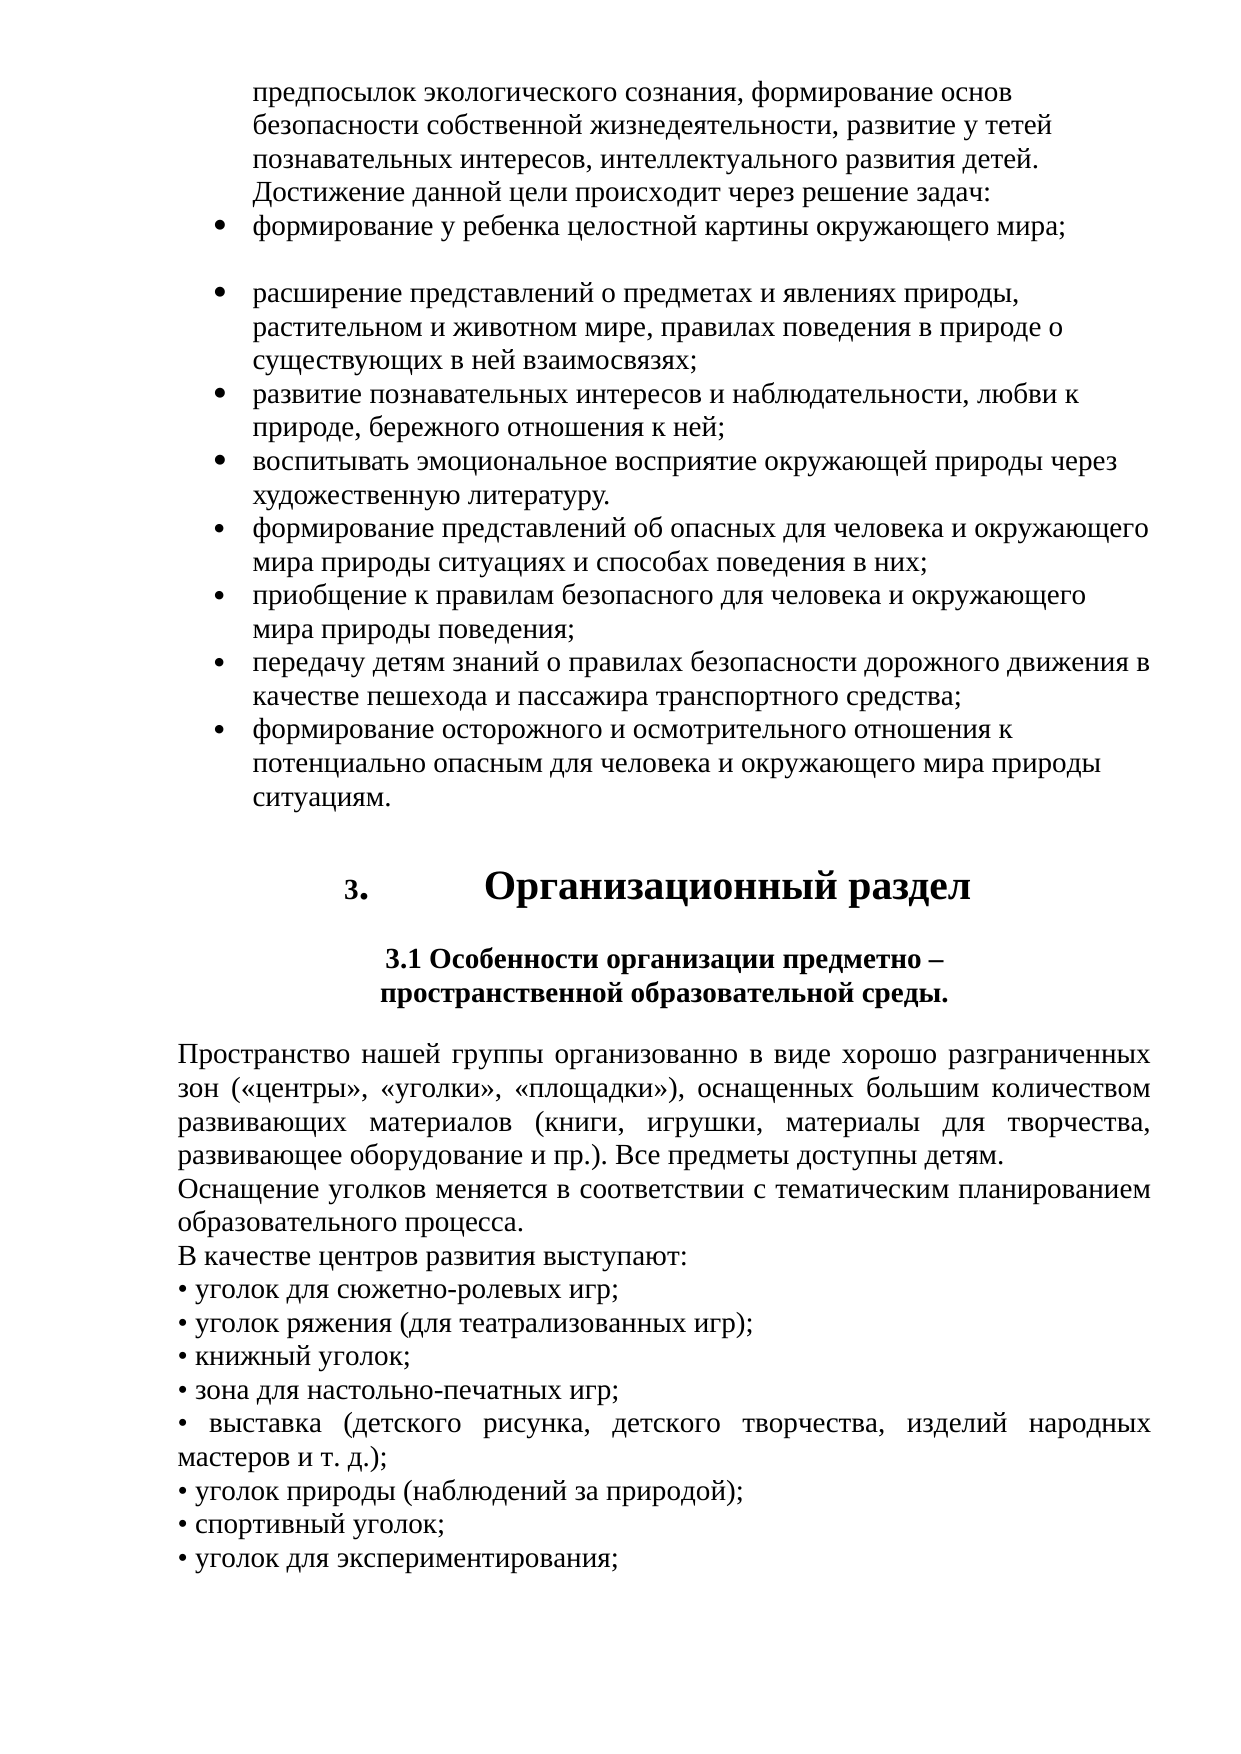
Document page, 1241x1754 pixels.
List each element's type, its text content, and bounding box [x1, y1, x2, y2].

text • зона для настольно-печатных игр; [177, 1372, 1152, 1406]
text 3.1 Особенности организации предметно – пространственной образовательной среды. [295, 942, 1033, 1009]
list формирование у ребенка целостной картины окружающего мира; [215, 208, 1152, 242]
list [215, 74, 1152, 208]
text • уголок для экспериментирования; [177, 1540, 1152, 1573]
text • уголок ряжения (для театрализованных игр); [177, 1305, 1152, 1338]
text • книжный уголок; [177, 1338, 1152, 1372]
text Пространство нашей группы организованно в виде хорошо разграниченных зон («центры», «уголки», «площадки»), оснащенных большим количеством развивающих материалов (книги, игрушки, материалы для творчества, развивающее оборудование и пр.). Все предметы доступны детям. [177, 1037, 1152, 1171]
list передачу детям знаний о правилах безопасности дорожного движения в качестве пешехода и пассажира транспортного средства; [215, 644, 1152, 712]
text В качестве центров развития выступают: [177, 1238, 1152, 1271]
list расширение представлений о предметах и явлениях природы, растительном и животном мире, правилах поведения в природе о существующих в ней взаимосвязях; [215, 275, 1152, 376]
list воспитывать эмоциональное восприятие окружающей природы через художественную литературу. [215, 443, 1152, 510]
text • спортивный уголок; [177, 1506, 1152, 1540]
list приобщение к правилам безопасного для человека и окружающего мира природы поведения; [215, 577, 1152, 644]
list формирование осторожного и осмотрительного отношения к потенциально опасным для человека и окружающего мира природы ситуациям. [215, 712, 1152, 812]
text Оснащение уголков меняется в соответствии с тематическим планированием образовательного процесса. [177, 1171, 1152, 1238]
text • уголок природы (наблюдений за природой); [177, 1473, 1152, 1506]
list формирование представлений об опасных для человека и окружающего мира природы ситуациях и способах поведения в них; [215, 510, 1152, 577]
text • выставка (детского рисунка, детского творчества, изделий народных мастеров и т. д.); [177, 1406, 1152, 1473]
text • уголок для сюжетно-ролевых игр; [177, 1271, 1152, 1305]
list развитие познавательных интересов и наблюдательности, любви к природе, бережного отношения к ней; [215, 376, 1152, 443]
text 3. Организационный раздел [177, 860, 1033, 908]
